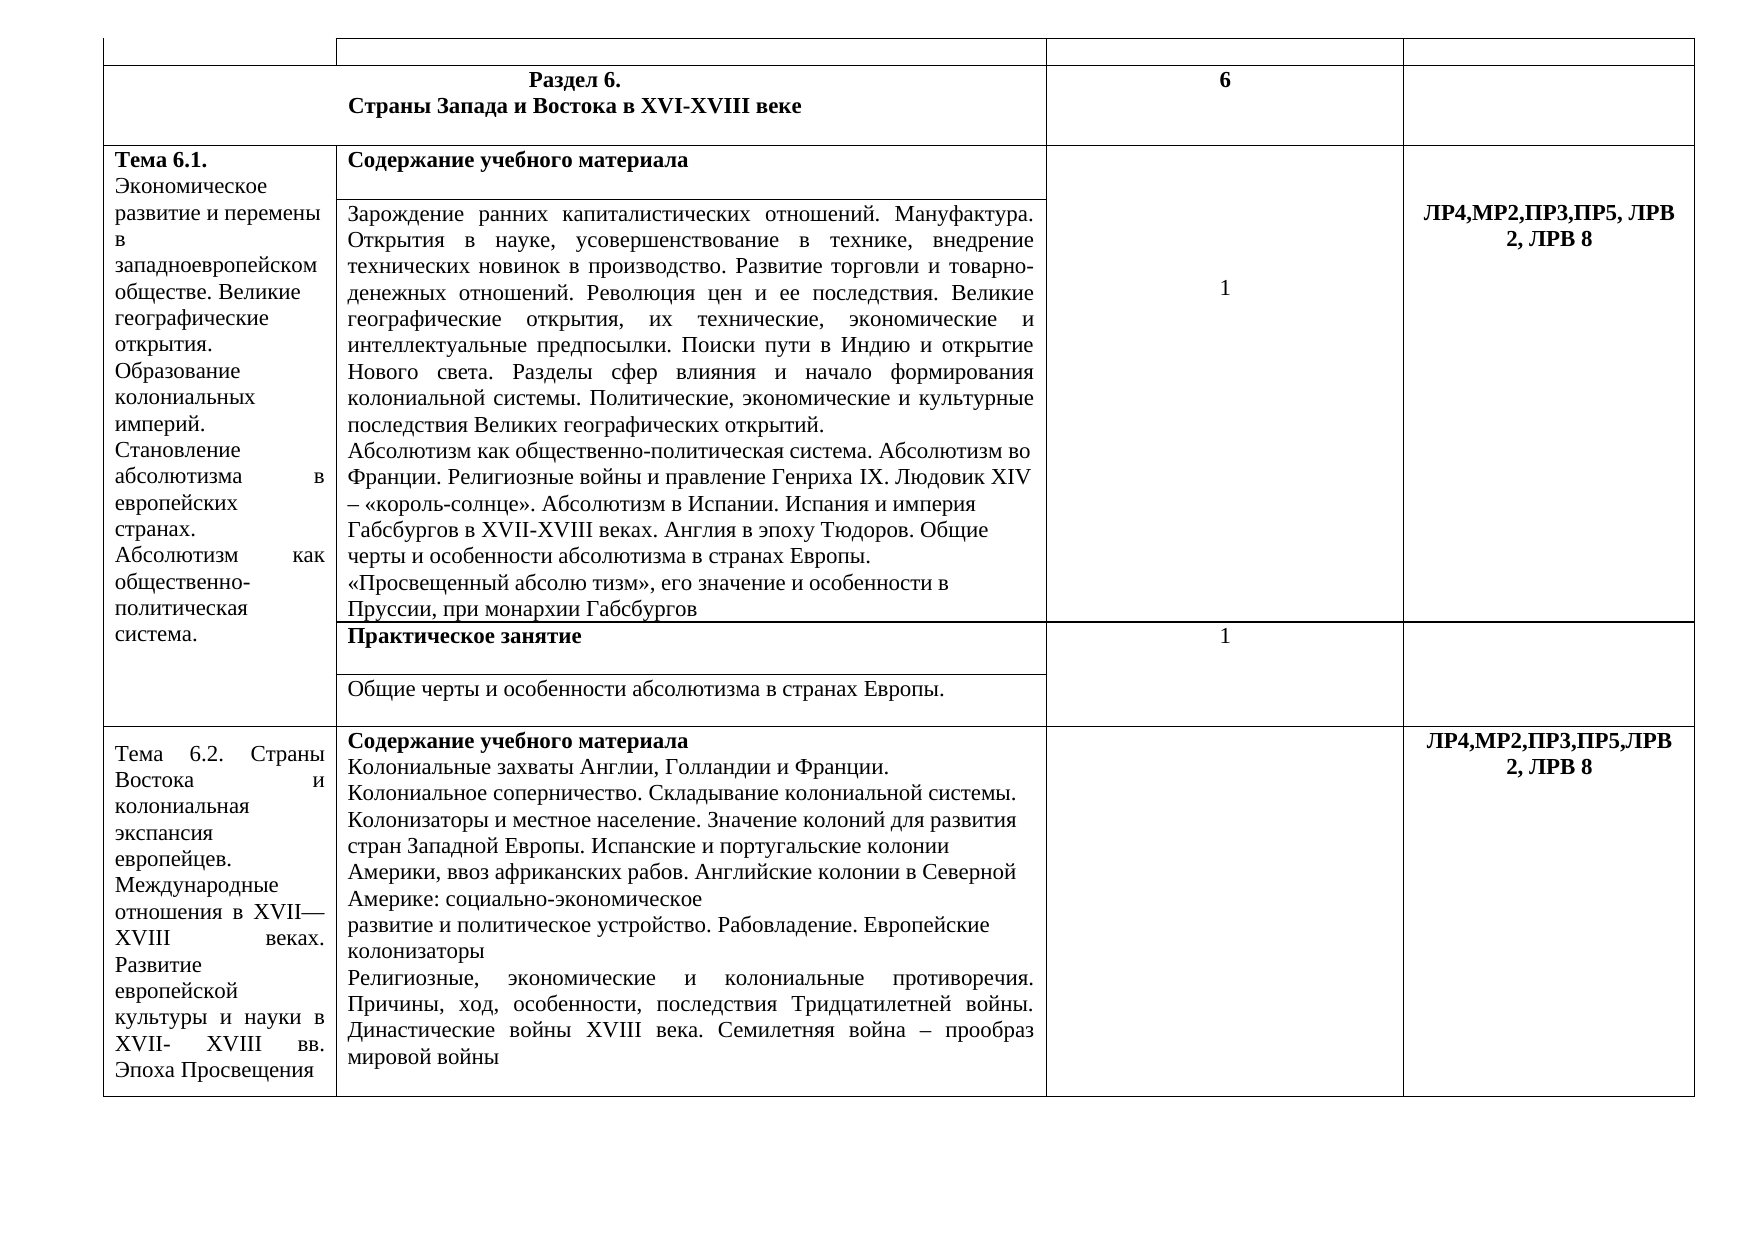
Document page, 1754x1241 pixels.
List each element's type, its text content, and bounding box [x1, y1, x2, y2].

table_cell [1404, 39, 1694, 65]
table_cell Содержание учебного материала [337, 146, 1046, 199]
table_cell Практическое занятие [337, 623, 1046, 673]
table_cell Общие черты и особенности абсолютизма в странах Европы. [337, 675, 1046, 726]
table_cell Зарождение ранних капиталистических отношений. Мануфактура. Открытия в науке, усовершенствование в технике, внедрение технических новинок в производство. Развитие торговли и товарно-денежных отношений. Революция цен и ее последствия. Великие географические открытия, их технические, экономические и интеллектуальные предпосылки. Поиски пути в Индию и открытие Нового света. Разделы сфер влияния и начало формирования колониальной системы. Политические, экономические и культурные последствия Великих географических открытий. Абсолютизм как общественно-политическая система. Абсолютизм во Франции. Религиозные войны и правление Генриха IX. Людовик XIV – «король-солнце». Абсолютизм в Испании. Испания и империя Габсбургов в XVII-XVIII веках. Англия в эпоху Тюдоров. Общие черты и особенности абсолютизма в странах Европы. «Просвещенный абсолю тизм», его значение и особенности в Пруссии, при монархии Габсбургов [337, 200, 1046, 621]
table_cell Содержание учебного материала Колониальные захваты Англии, Голландии и Франции. Колониальное соперничество. Складывание колониальной системы. Колонизаторы и местное население. Значение колоний для развития стран Западной Европы. Испанские и португальские колонии Америки, ввоз африканских рабов. Английские колонии в Северной Америке: социально-экономическое развитие и политическое устройство. Рабовладение. Европейские колонизаторы Религиозные, экономические и колониальные противоречия. Причины, ход, особенности, последствия Тридцатилетней войны. Династические войны XVIII века. Семилетняя война – прообраз мировой войны [337, 727, 1046, 1096]
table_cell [1404, 727, 1694, 1096]
table_cell 6 [1047, 66, 1403, 145]
table_cell Тема 6.1. Экономическое развитие и перемены в западноевропейском обществе. Великие географические открытия. Образование колониальных империй. Становление абсолютизма в европейских странах. Абсолютизм как общественнополитическая система. [104, 146, 336, 726]
table_cell [1404, 623, 1694, 726]
table_cell 5 [1047, 39, 1403, 65]
table_cell [1404, 66, 1694, 145]
table_cell ЛР4,МР2,ПР3,ПР5, ЛРВ 2, ЛРВ 8 [1404, 146, 1694, 621]
table_cell [1047, 727, 1403, 1096]
table_cell Тема 6.2. Страны Востока и колониальная экспансия европейцев. Международные отношения в XVII—XVIII веках. Развитие европейской культуры и науки в XVII- XVIII вв. Эпоха Просвещения [104, 727, 336, 1096]
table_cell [337, 39, 1046, 65]
table_cell 1 [1047, 623, 1403, 726]
table_cell 1 [1047, 146, 1403, 621]
table_cell Раздел 6. Страны Запада и Востока в ХVI-ХVIII веке [104, 66, 1046, 145]
